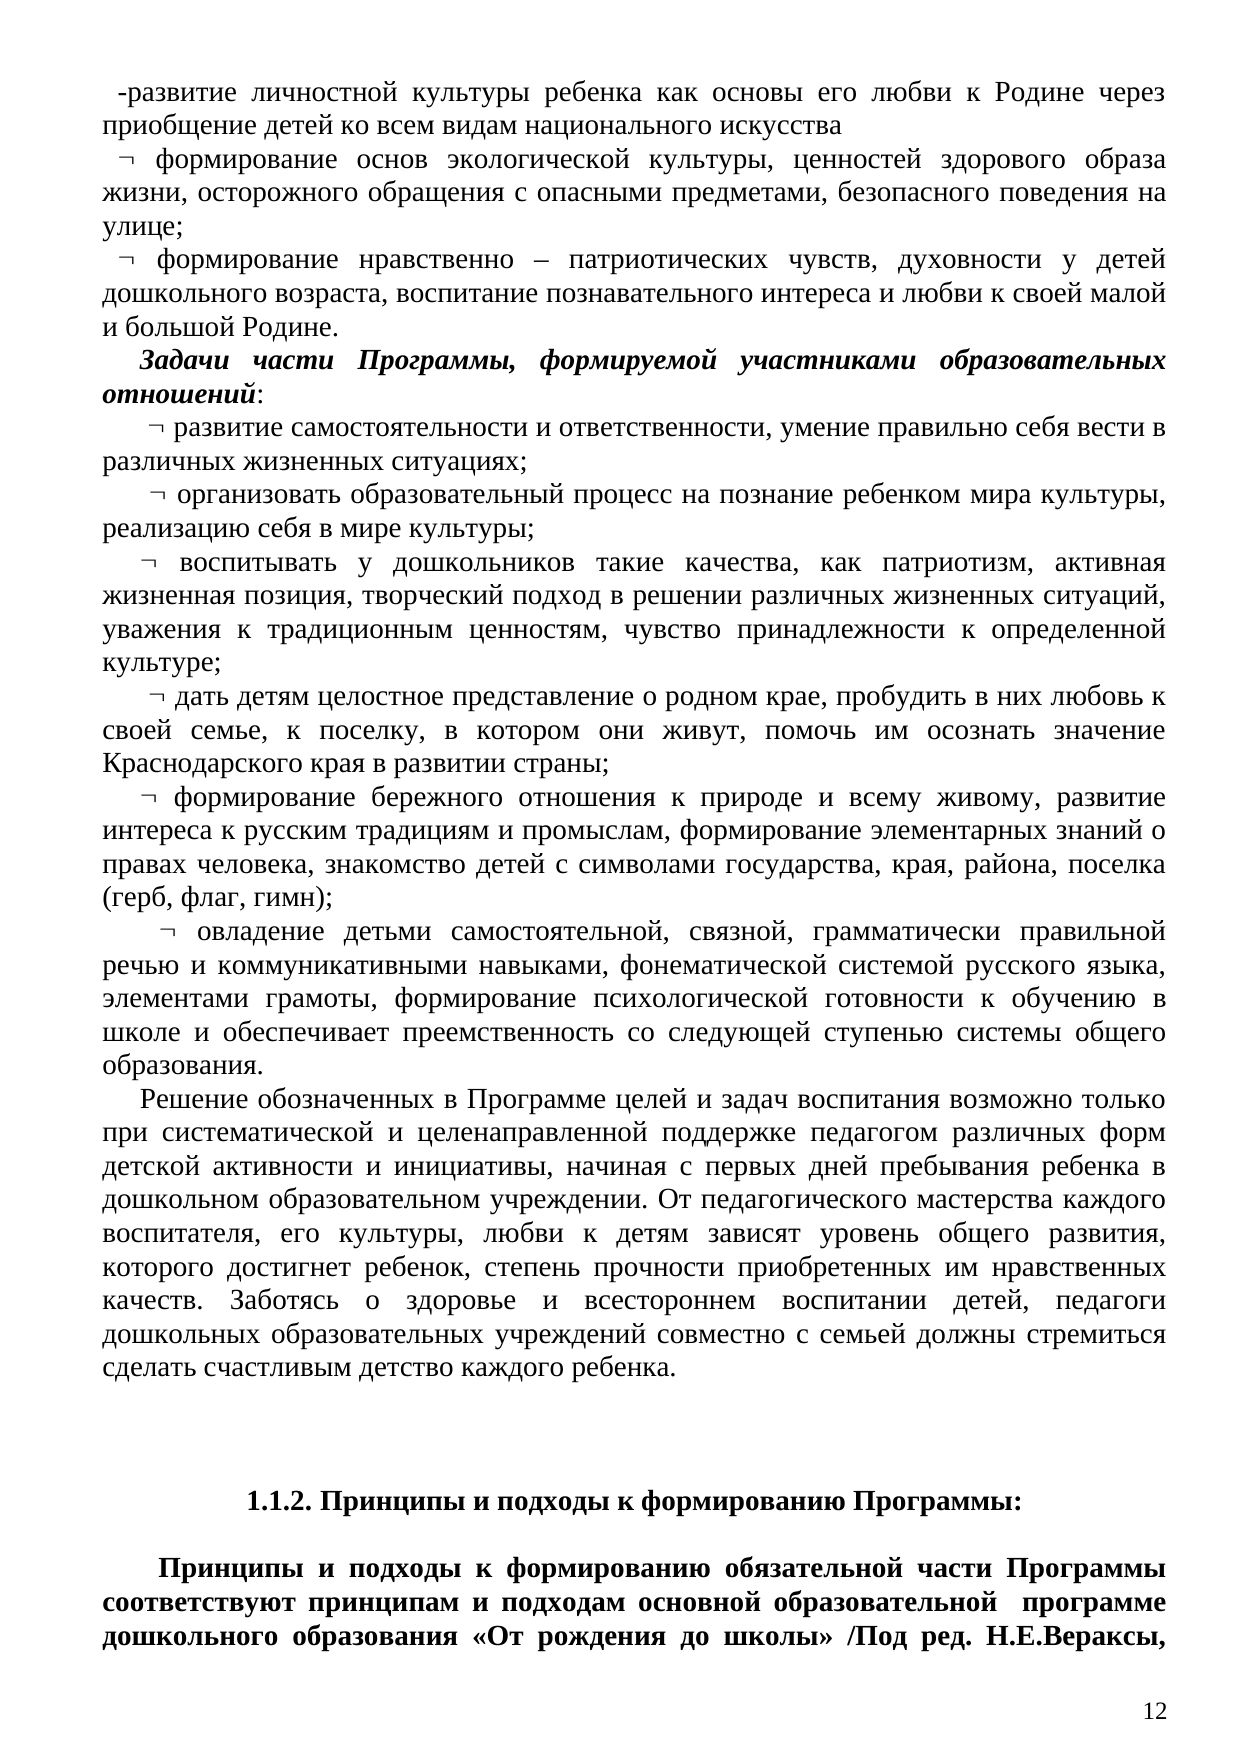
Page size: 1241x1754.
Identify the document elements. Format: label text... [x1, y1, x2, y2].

text овладение детьми самостоятельной, связной, грамматически правильной речью и коммуникативными навыками, фонематической системой русского языка, элементами грамоты, формирование психологической готовности к обучению в школе и обеспечивает преемственность со следующей ступенью системы общего образования. [102, 913, 1167, 1081]
text организовать образовательный процесс на познание ребенком мира культуры, реализацию себя в мире культуры; [102, 477, 1167, 544]
text формирование основ экологической культуры, ценностей здорового образа жизни, осторожного обращения с опасными предметами, безопасного поведения на улице; [102, 141, 1167, 242]
text формирование нравственно – патриотических чувств, духовности у детей дошкольного возраста, воспитание познавательного интереса и любви к своей малой и большой Родине. [102, 242, 1167, 342]
text формирование бережного отношения к природе и всему живому, развитие интереса к русским традициям и промыслам, формирование элементарных знаний о правах человека, знакомство детей с символами государства, края, района, поселка (герб, флаг, гимн); [102, 779, 1167, 913]
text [102, 1551, 1167, 1651]
text развитие самостоятельности и ответственности, умение правильно себя вести в различных жизненных ситуациях; [102, 409, 1167, 477]
text -развитие личностной культуры ребенка как основы его любви к Родине через приобщение детей ко всем видам национального искусства [102, 74, 1167, 141]
text Решение обозначенных в Программе целей и задач воспитания возможно только при систематической и целенаправленной поддержке педагогом различных форм детской активности и инициативы, начиная с первых дней пребывания ребенка в дошкольном образовательном учреждении. От педагогического мастерства каждого воспитателя, его культуры, любви к детям зависят уровень общего развития, которого достигнет ребенок, степень прочности приобретенных им нравственных качеств. Заботясь о здоровье и всестороннем воспитании детей, педагоги дошкольных образовательных учреждений совместно с семьей должны стремиться сделать счастливым детство каждого ребенка. [102, 1081, 1167, 1383]
text Задачи части Программы, формируемой участниками образовательных отношений: [102, 342, 1167, 409]
text дать детям целостное представление о родном крае, пробудить в них любовь к своей семье, к поселку, в котором они живут, помочь им осознать значение Краснодарского края в развитии страны; [102, 678, 1167, 779]
list Принципы и подходы к формированию Программы: [102, 1483, 1167, 1517]
text воспитывать у дошкольников такие качества, как патриотизм, активная жизненная позиция, творческий подход в решении различных жизненных ситуаций, уважения к традиционным ценностям, чувство принадлежности к определенной культуре; [102, 544, 1167, 678]
